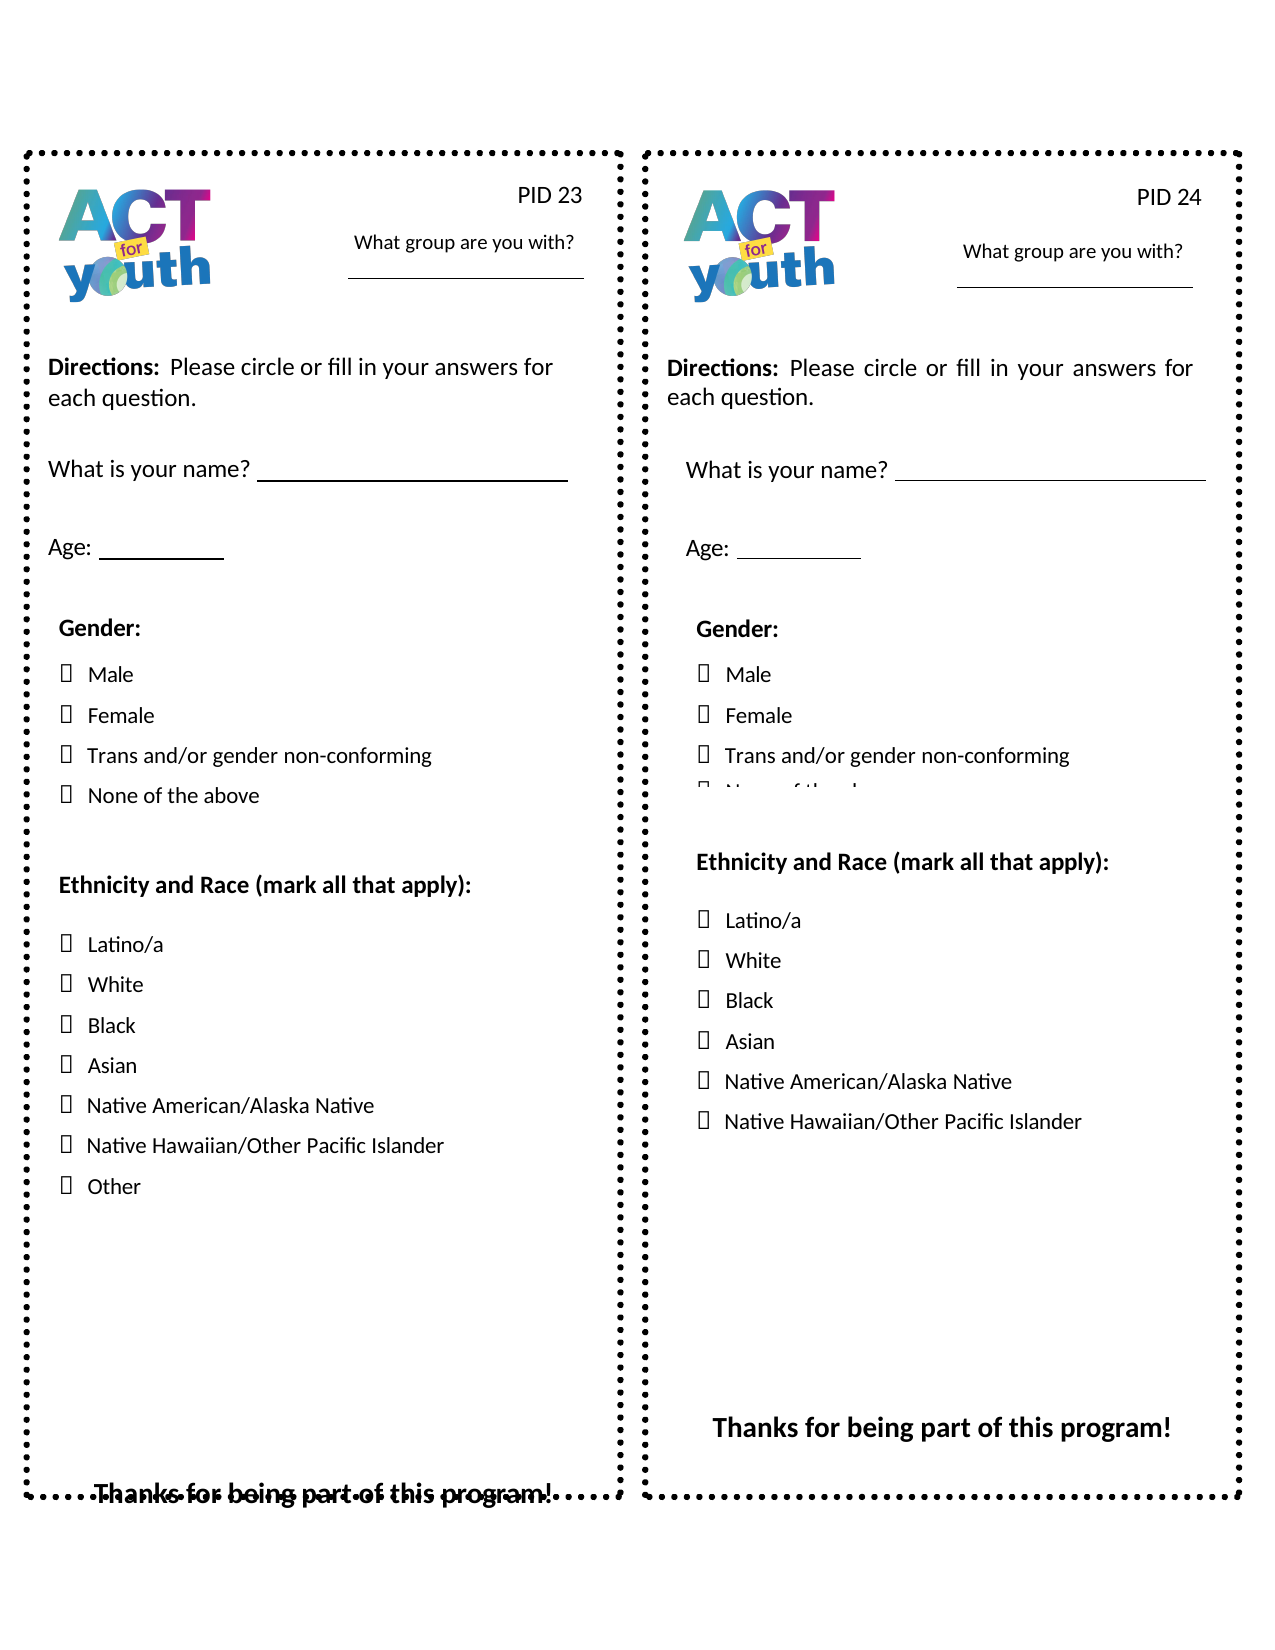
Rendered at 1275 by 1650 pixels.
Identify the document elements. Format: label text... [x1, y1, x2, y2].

text  Native Hawaiian/Other Pacific Islander [58, 1127, 1214, 1161]
text What group are you with? [849, 229, 1214, 255]
picture [676, 168, 849, 317]
text  Male [58, 656, 1214, 690]
text Directions: Please circle or fill in your answers for each question. [48, 351, 600, 412]
text  Other [58, 1167, 1214, 1202]
text  None of the above [58, 777, 1214, 811]
subtitle PID 23 [516, 180, 584, 210]
subtitle Ethnicity and Race (mark all that apply): [58, 869, 1214, 900]
subtitle Thanks for being part of this program! [93, 1476, 1214, 1511]
text  Trans and/or gender non-conforming [58, 737, 1214, 771]
text What group are you with? [354, 229, 676, 255]
text Age: [48, 531, 1214, 562]
subtitle Gender: [58, 612, 1214, 643]
text  White [58, 966, 1214, 1000]
text  Female [58, 696, 1214, 731]
text What is your name? [48, 453, 1214, 484]
text  Latino/a [58, 926, 1214, 960]
text  Black [58, 1006, 1214, 1041]
text  Asian [58, 1047, 1214, 1081]
text  Native American/Alaska Native [58, 1087, 1214, 1121]
picture [51, 168, 225, 317]
